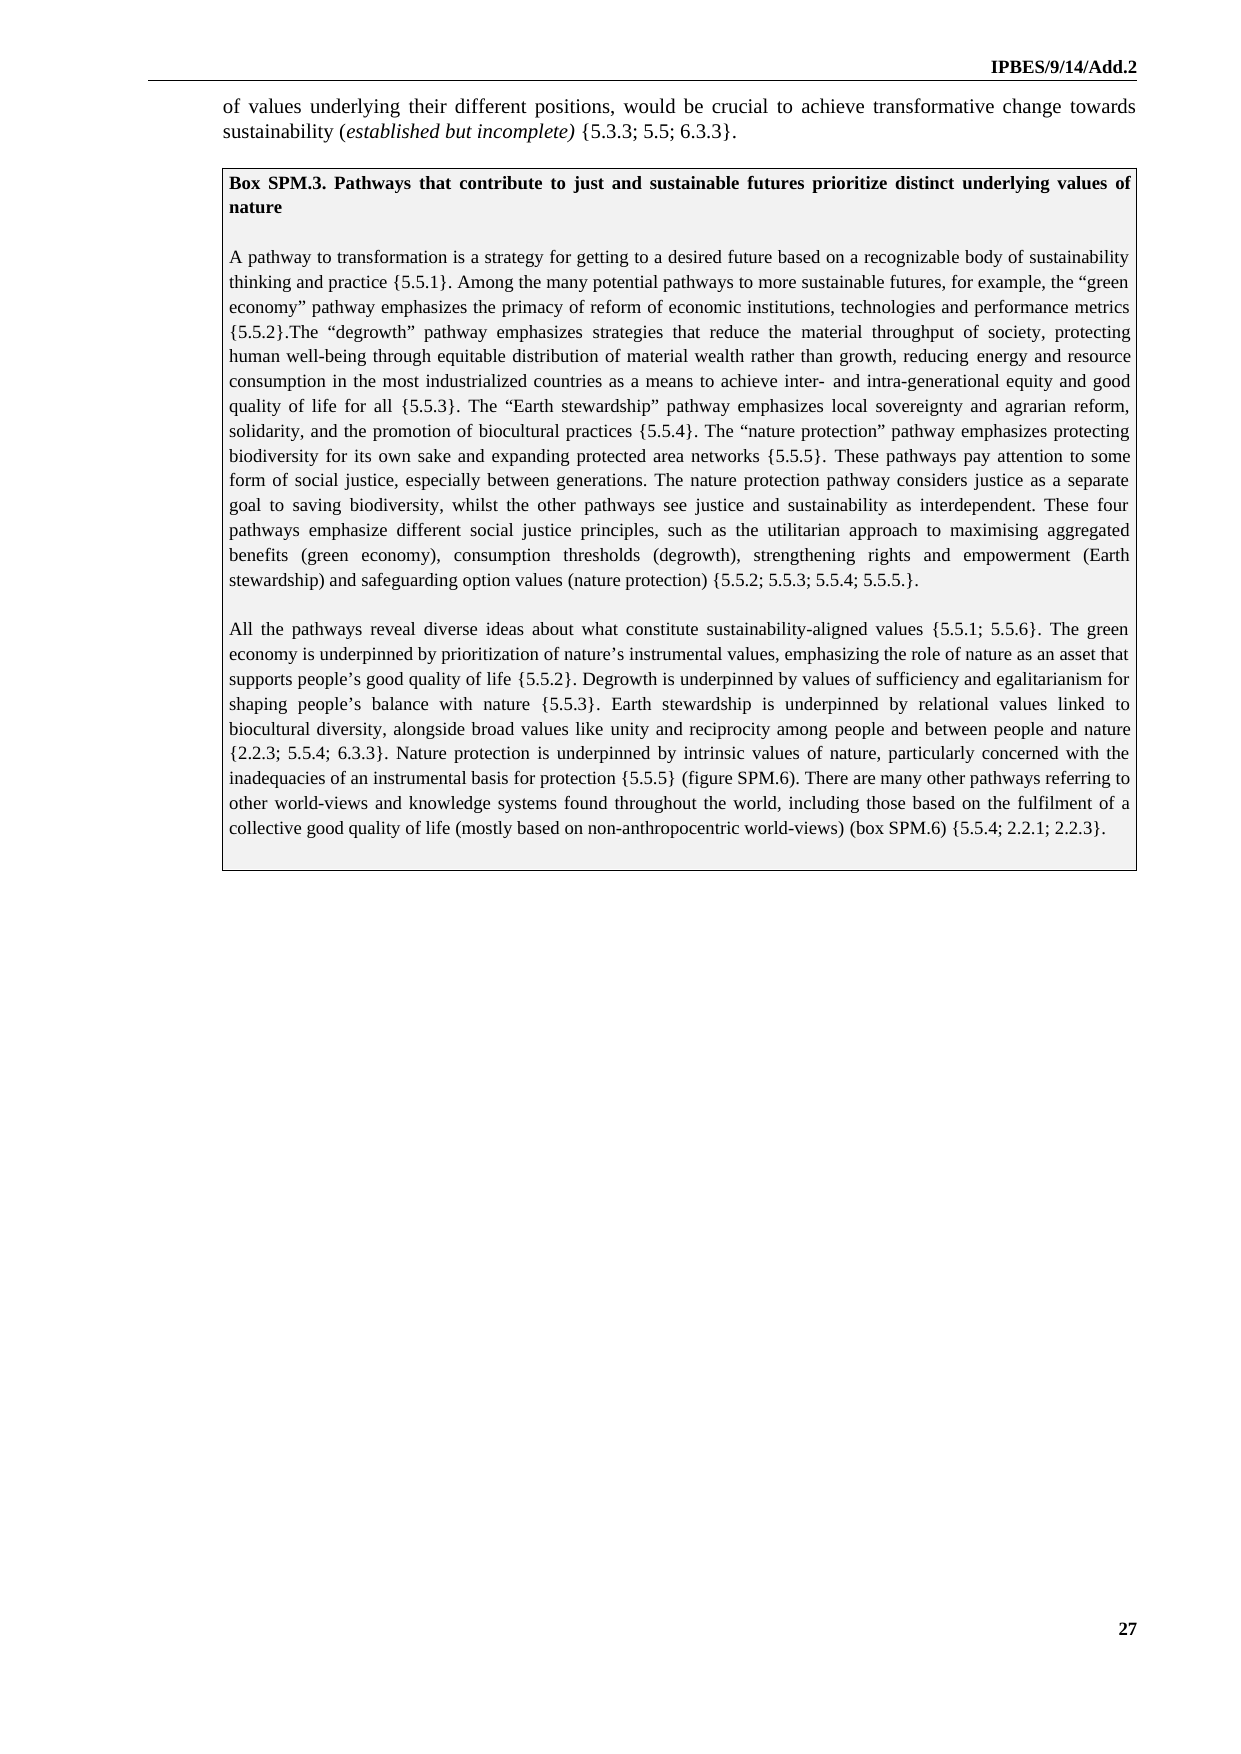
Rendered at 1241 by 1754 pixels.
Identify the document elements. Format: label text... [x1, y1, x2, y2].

table_header Box SPM.3. Pathways that contribute to just and sustainable futures prioritize distinct underlying values of nature A pathway to transformation is a strategy for getting to a desired future based on a recognizable body of sustainability thinking and practice {5.5.1}. Among the many potential pathways to more sustainable futures, for example, the “green economy” pathway emphasizes the primacy of reform of economic institutions, technologies and performance metrics {5.5.2}.The “degrowth” pathway emphasizes strategies that reduce the material throughput of society, protecting human well-being through equitable distribution of material wealth rather than growth, reducing energy and resource consumption in the most industrialized countries as a means to achieve inter- and intra-generational equity and good quality of life for all {5.5.3}. The “Earth stewardship” pathway emphasizes local sovereignty and agrarian reform, solidarity, and the promotion of biocultural practices {5.5.4}. The “nature protection” pathway emphasizes protecting biodiversity for its own sake and expanding protected area networks {5.5.5}. These pathways pay attention to some form of social justice, especially between generations. The nature protection pathway considers justice as a separate goal to saving biodiversity, whilst the other pathways see justice and sustainability as interdependent. These four pathways emphasize different social justice principles, such as the utilitarian approach to maximising aggregated benefits (green economy), consumption thresholds (degrowth), strengthening rights and empowerment (Earth stewardship) and safeguarding option values (nature protection) {5.5.2; 5.5.3; 5.5.4; 5.5.5.}. All the pathways reveal diverse ideas about what constitute sustainability-aligned values {5.5.1; 5.5.6}. The green economy is underpinned by prioritization of nature’s instrumental values, emphasizing the role of nature as an asset that supports people’s good quality of life {5.5.2}. Degrowth is underpinned by values of sufficiency and egalitarianism for shaping people’s balance with nature {5.5.3}. Earth stewardship is underpinned by relational values linked to biocultural diversity, alongside broad values like unity and reciprocity among people and between people and nature {2.2.3; 5.5.4; 6.3.3}. Nature protection is underpinned by intrinsic values of nature, particularly concerned with the inadequacies of an instrumental basis for protection {5.5.5} (figure SPM.6). There are many other pathways referring to other world-views and knowledge systems found throughout the world, including those based on the fulfilment of a collective good quality of life (mostly based on non-anthropocentric world-views) (box SPM.6) {5.5.4; 2.2.1; 2.2.3}. Figure SPM.6. The diversity of values of nature underpins multiple pathways towards sustainability. There are alternative pathways to achieving the Sustainable Development Goals, supported by different coalitions of stakeholders, responding to different contexts and needs, and being adjusted as they are operationalized. For example, a green economy pathway currently has the greatest traction among many business and government stakeholders, but this is contested by alternative pathways, supported by coalitions that emphasize, for example, degrowth, Earth stewardship, and nature protection. Alternative pathways are underpinned by different broad and specific values of nature. There are many pathways related to other world-views and knowledge systems. Some broad values are shared by all pathways, including the imperative to do justice to future generations, and lead to synergies among pathways. Yet, other broad values are contested and can lead to conflicts across pathways, for example, between those which emphasize economic growth as linked to prosperity versus those that value sufficiency and a more relational basis for living well {5.5}. Although living well is an important concept, the evidence used to produce this figure did not review this pathway in particular. [223, 169, 1136, 869]
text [223, 94, 1137, 143]
